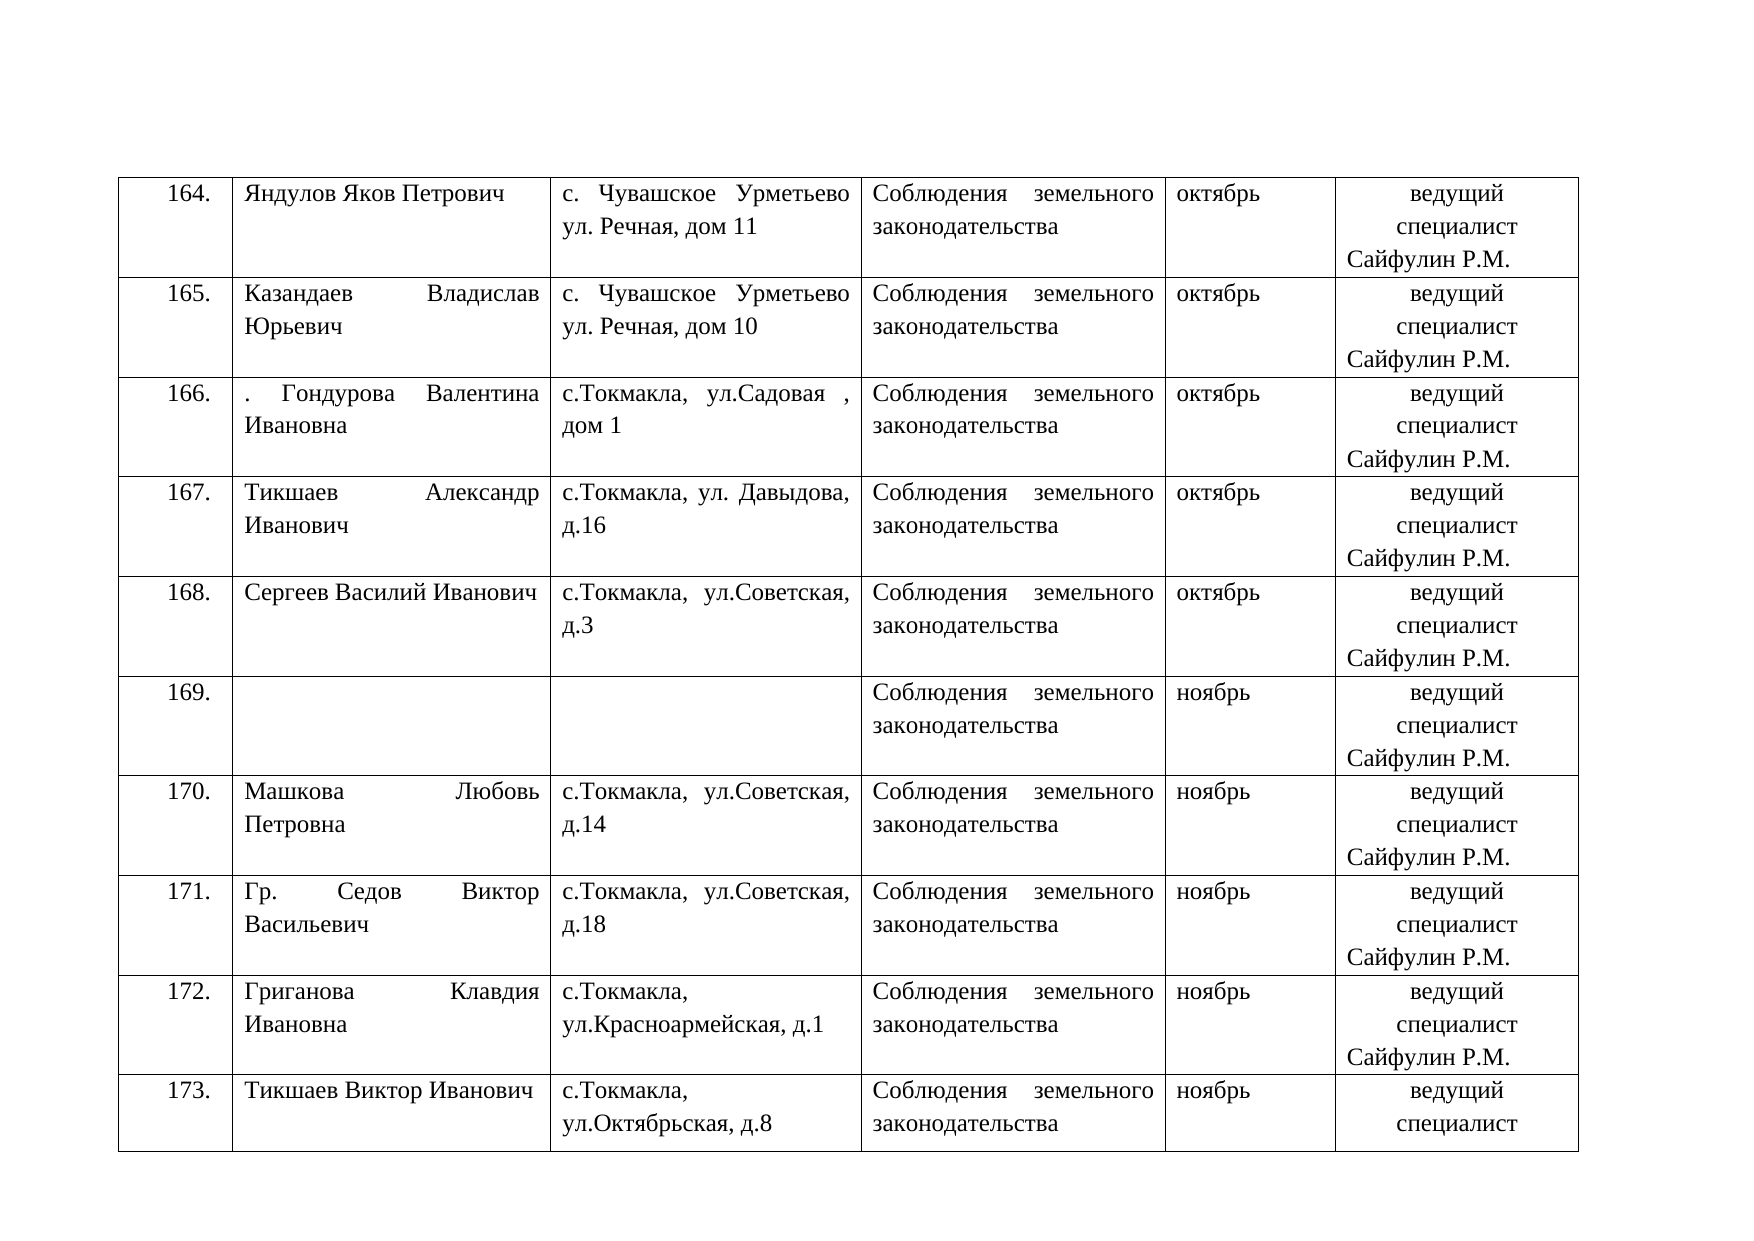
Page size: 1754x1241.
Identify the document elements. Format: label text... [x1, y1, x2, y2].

table_cell Соблюдения земельного законодательства [862, 677, 1165, 775]
table_cell [119, 577, 232, 676]
table_cell Соблюдения земельного законодательства [862, 776, 1165, 875]
table_cell [119, 776, 232, 875]
table_cell с.Токмакла, ул.Советская, д.18 [551, 876, 861, 975]
table_cell [233, 677, 550, 775]
table_cell Казандаев Владислав Юрьевич [233, 278, 550, 377]
table_cell октябрь [1166, 477, 1335, 576]
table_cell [551, 1075, 861, 1151]
table_cell октябрь [1166, 378, 1335, 476]
table_cell Соблюдения земельного законодательства [862, 876, 1165, 975]
table_cell ведущий специалист Сайфулин Р.М. [1336, 577, 1578, 676]
table_cell [119, 278, 232, 377]
table_cell с.Токмакла, ул.Красноармейская, д.1 [551, 976, 861, 1074]
table_cell с.Токмакла, ул.Советская, д.3 [551, 577, 861, 676]
table_cell Соблюдения земельного законодательства [862, 976, 1165, 1074]
table_cell [119, 378, 232, 476]
table_cell ведущий специалист Сайфулин Р.М. [1336, 776, 1578, 875]
table_cell Соблюдения земельного законодательства [862, 278, 1165, 377]
table_cell Соблюдения земельного законодательства [862, 577, 1165, 676]
table_cell [119, 677, 232, 775]
table_cell октябрь [1166, 577, 1335, 676]
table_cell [233, 1075, 550, 1151]
table_cell ноябрь [1166, 876, 1335, 975]
table_cell Машкова Любовь Петровна [233, 776, 550, 875]
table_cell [1336, 1075, 1578, 1151]
table_cell . Гондурова Валентина Ивановна [233, 378, 550, 476]
table_cell Гр. Седов Виктор Васильевич [233, 876, 550, 975]
table_cell Соблюдения земельного законодательства [862, 477, 1165, 576]
table_cell ведущий специалист Сайфулин Р.М. [1336, 876, 1578, 975]
table_cell Тикшаев Александр Иванович [233, 477, 550, 576]
table_cell с. Чувашское Урметьево ул. Речная, дом 10 [551, 278, 861, 377]
table_cell ведущий специалист Сайфулин Р.М. [1336, 976, 1578, 1074]
table_cell ведущий специалист Сайфулин Р.М. [1336, 278, 1578, 377]
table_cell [1336, 178, 1578, 277]
table_cell Сергеев Василий Иванович [233, 577, 550, 676]
table_cell ноябрь [1166, 976, 1335, 1074]
table_cell октябрь [1166, 278, 1335, 377]
table_cell Соблюдения земельного законодательства [862, 378, 1165, 476]
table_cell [862, 178, 1165, 277]
table_cell [119, 178, 232, 277]
table_cell октябрь [1166, 178, 1335, 277]
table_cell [862, 1075, 1165, 1151]
table_cell с.Токмакла, ул.Садовая , дом 1 [551, 378, 861, 476]
table_cell с.Токмакла, ул. Давыдова, д.16 [551, 477, 861, 576]
table_cell с. Чувашское Урметьево ул. Речная, дом 11 [551, 178, 861, 277]
table_cell ноябрь [1166, 776, 1335, 875]
table_cell ноябрь [1166, 677, 1335, 775]
table_cell [119, 876, 232, 975]
table_cell Григанова Клавдия Ивановна [233, 976, 550, 1074]
table_cell с.Токмакла, ул.Советская, д.14 [551, 776, 861, 875]
table_cell Яндулов Яков Петрович [233, 178, 550, 277]
table_cell [119, 477, 232, 576]
table_cell [119, 1075, 232, 1151]
table_cell [119, 976, 232, 1074]
table_cell ведущий специалист Сайфулин Р.М. [1336, 477, 1578, 576]
table_cell ведущий специалист Сайфулин Р.М. [1336, 378, 1578, 476]
table_cell ведущий специалист Сайфулин Р.М. [1336, 677, 1578, 775]
table_cell [551, 677, 861, 775]
table_cell ноябрь [1166, 1075, 1335, 1151]
